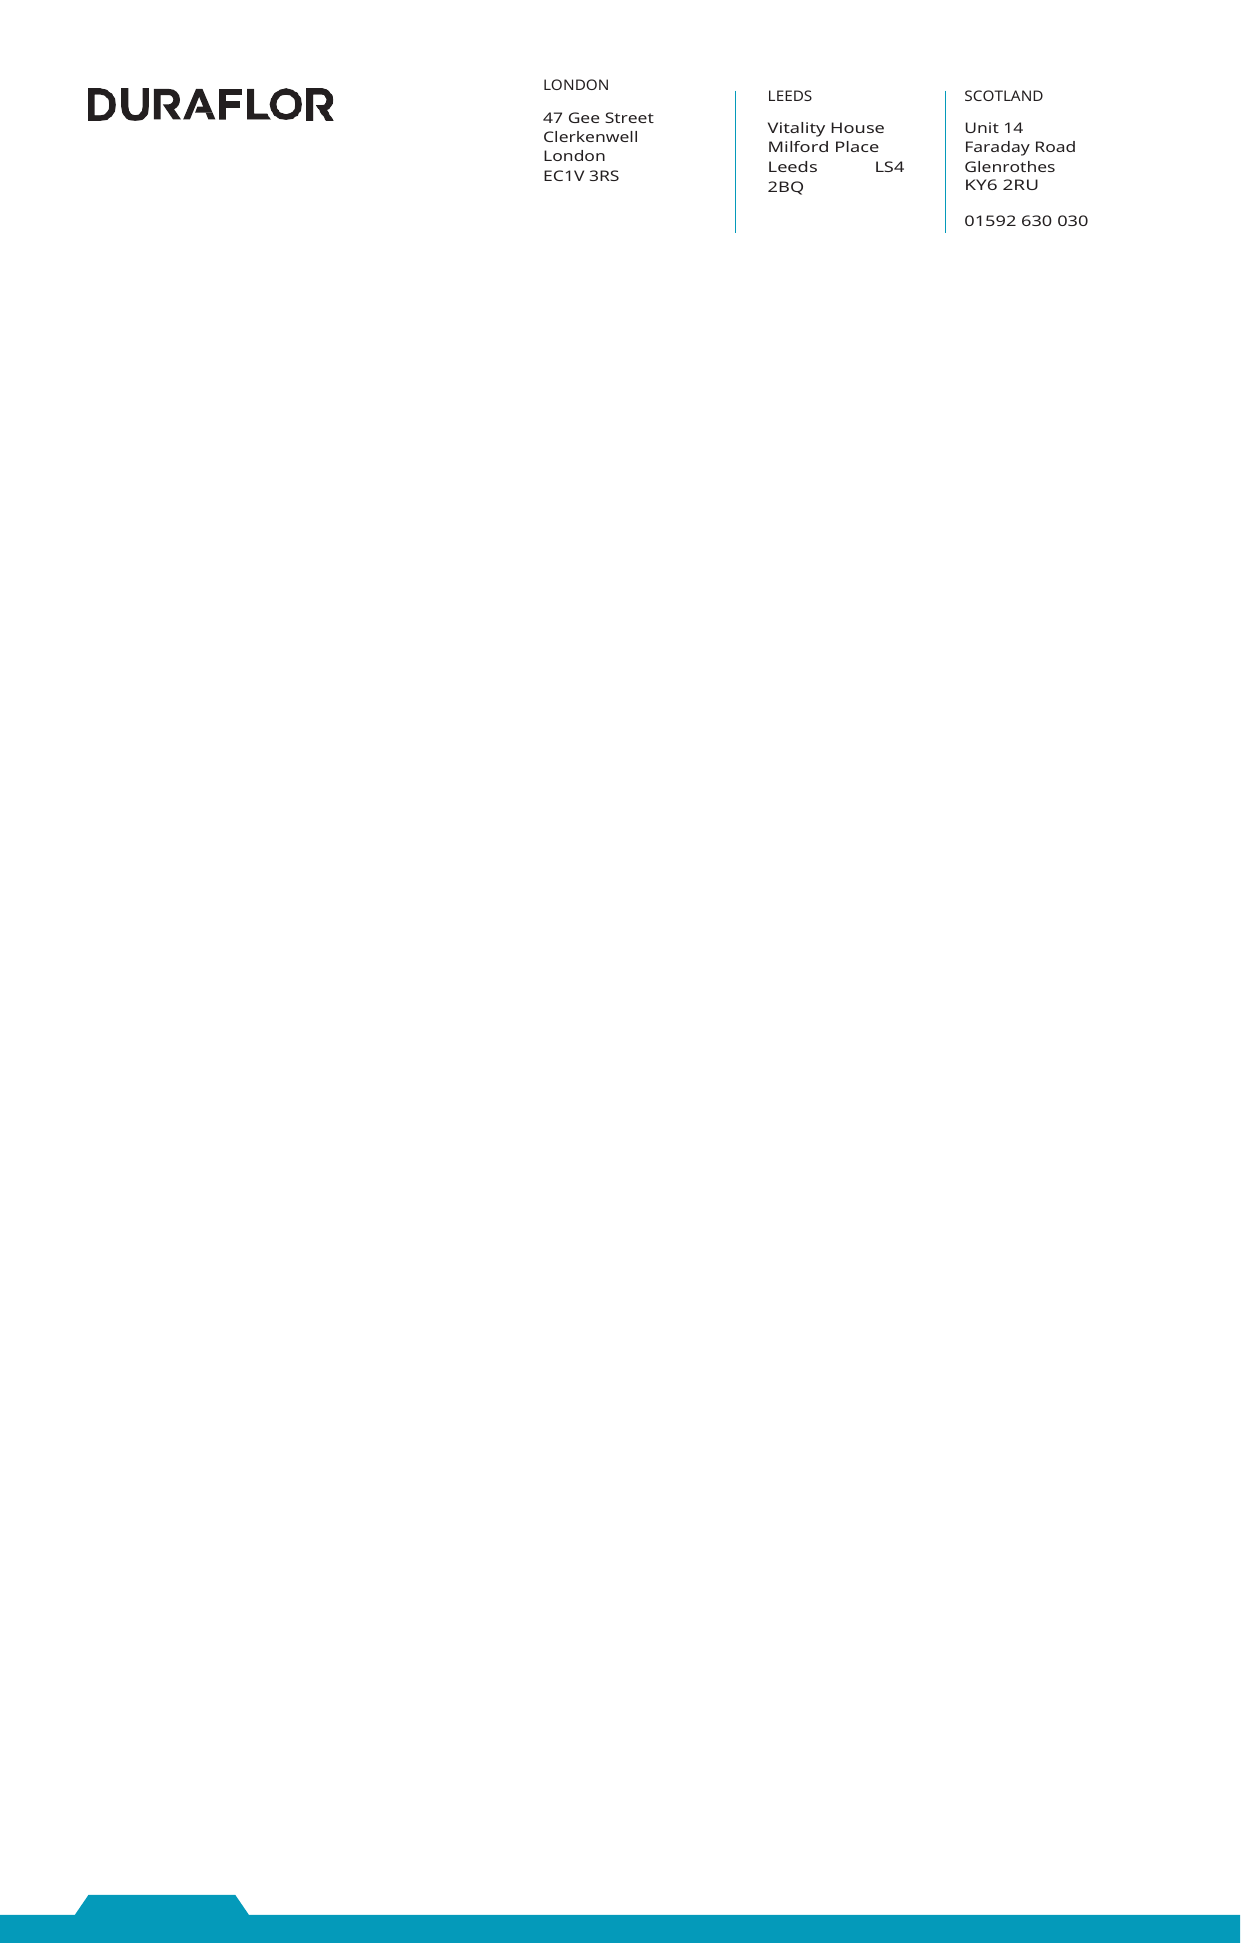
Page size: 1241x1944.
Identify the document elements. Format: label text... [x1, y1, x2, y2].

text LONDON [543, 75, 698, 95]
text LEEDS [767, 86, 910, 105]
picture [88, 88, 116, 121]
text 47 Gee Street Clerkenwell London EC1V 3RS [543, 107, 677, 186]
text Vitality House Milford Place Leeds LS4 2BQ [767, 118, 906, 196]
text 01592 630 030 [964, 212, 1163, 229]
picture [247, 88, 302, 120]
picture [121, 88, 149, 121]
text SCOTLAND [964, 86, 1163, 105]
text Unit 14 Faraday Road Glenrothes [964, 118, 1119, 177]
text KY6 2RU [964, 177, 1163, 194]
picture [306, 88, 334, 121]
